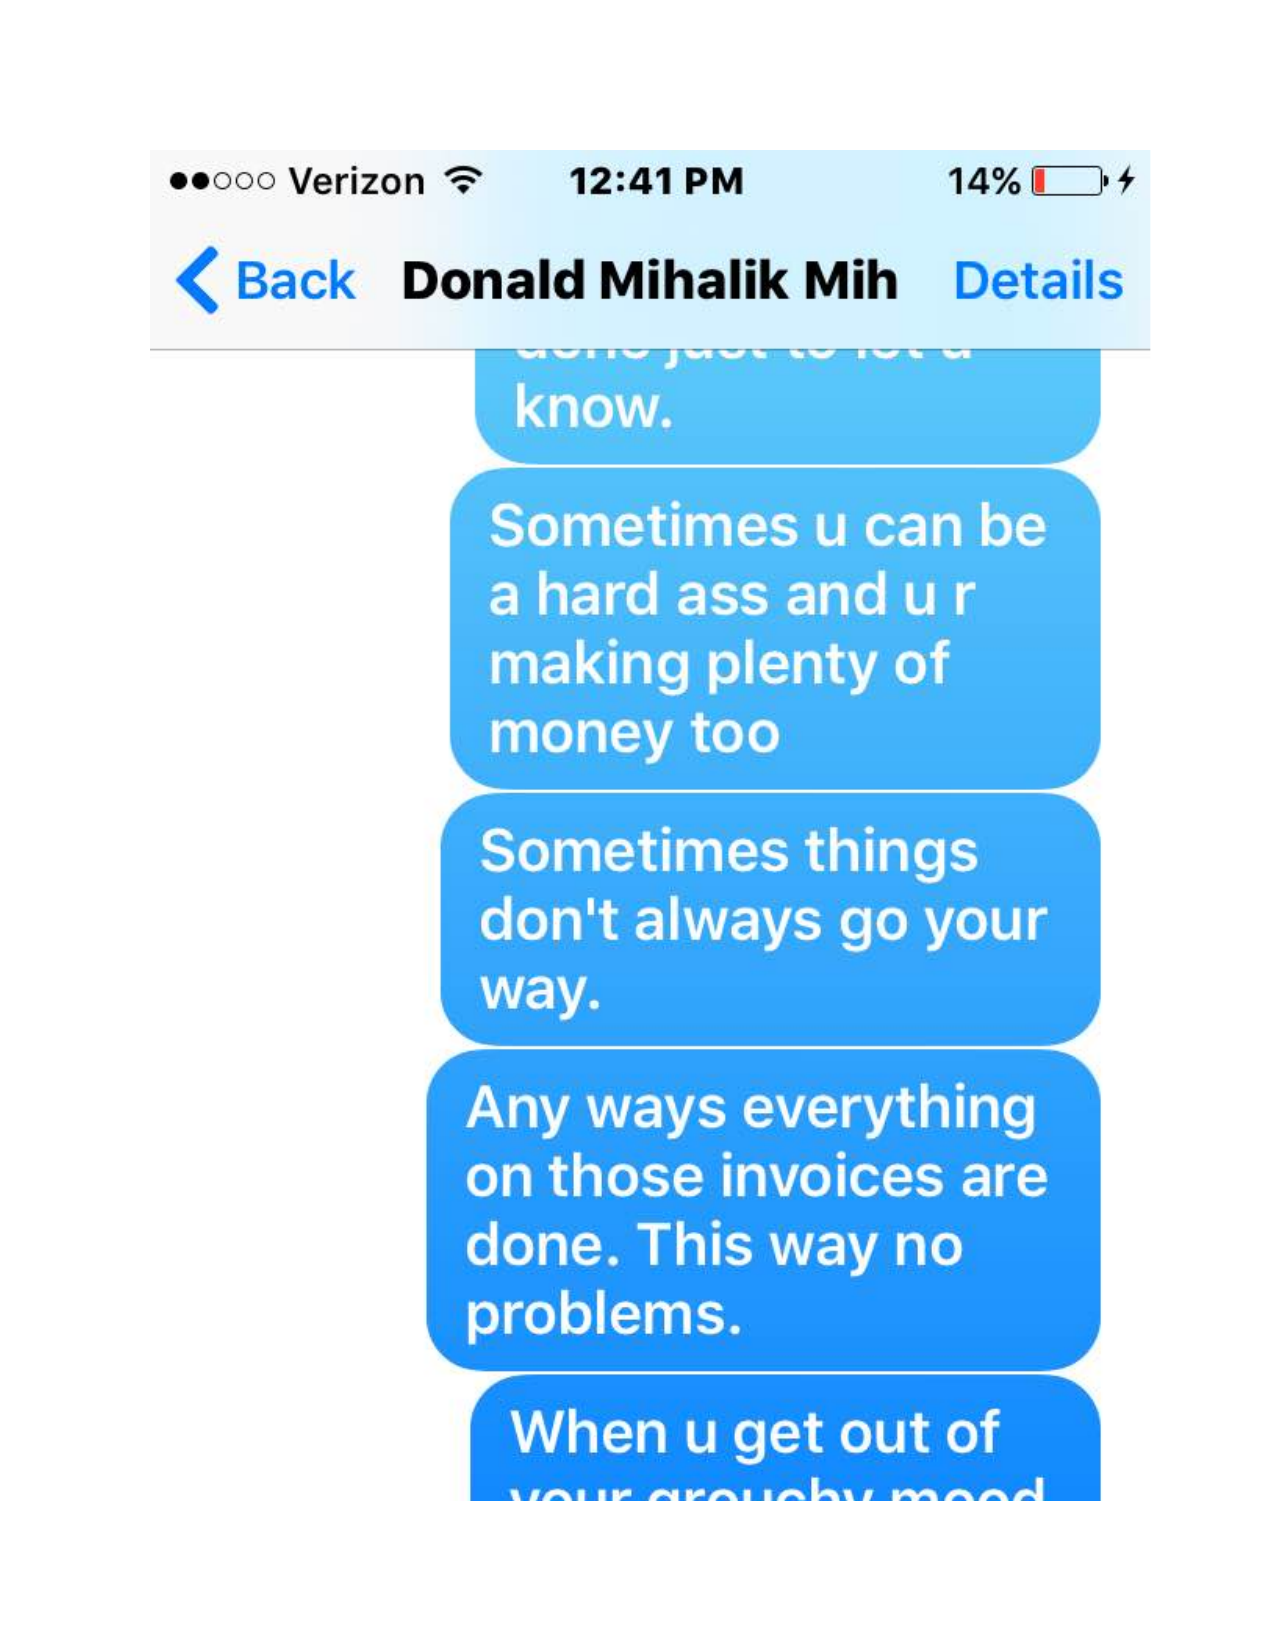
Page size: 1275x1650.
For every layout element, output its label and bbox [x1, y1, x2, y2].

picture [150, 150, 1151, 1501]
